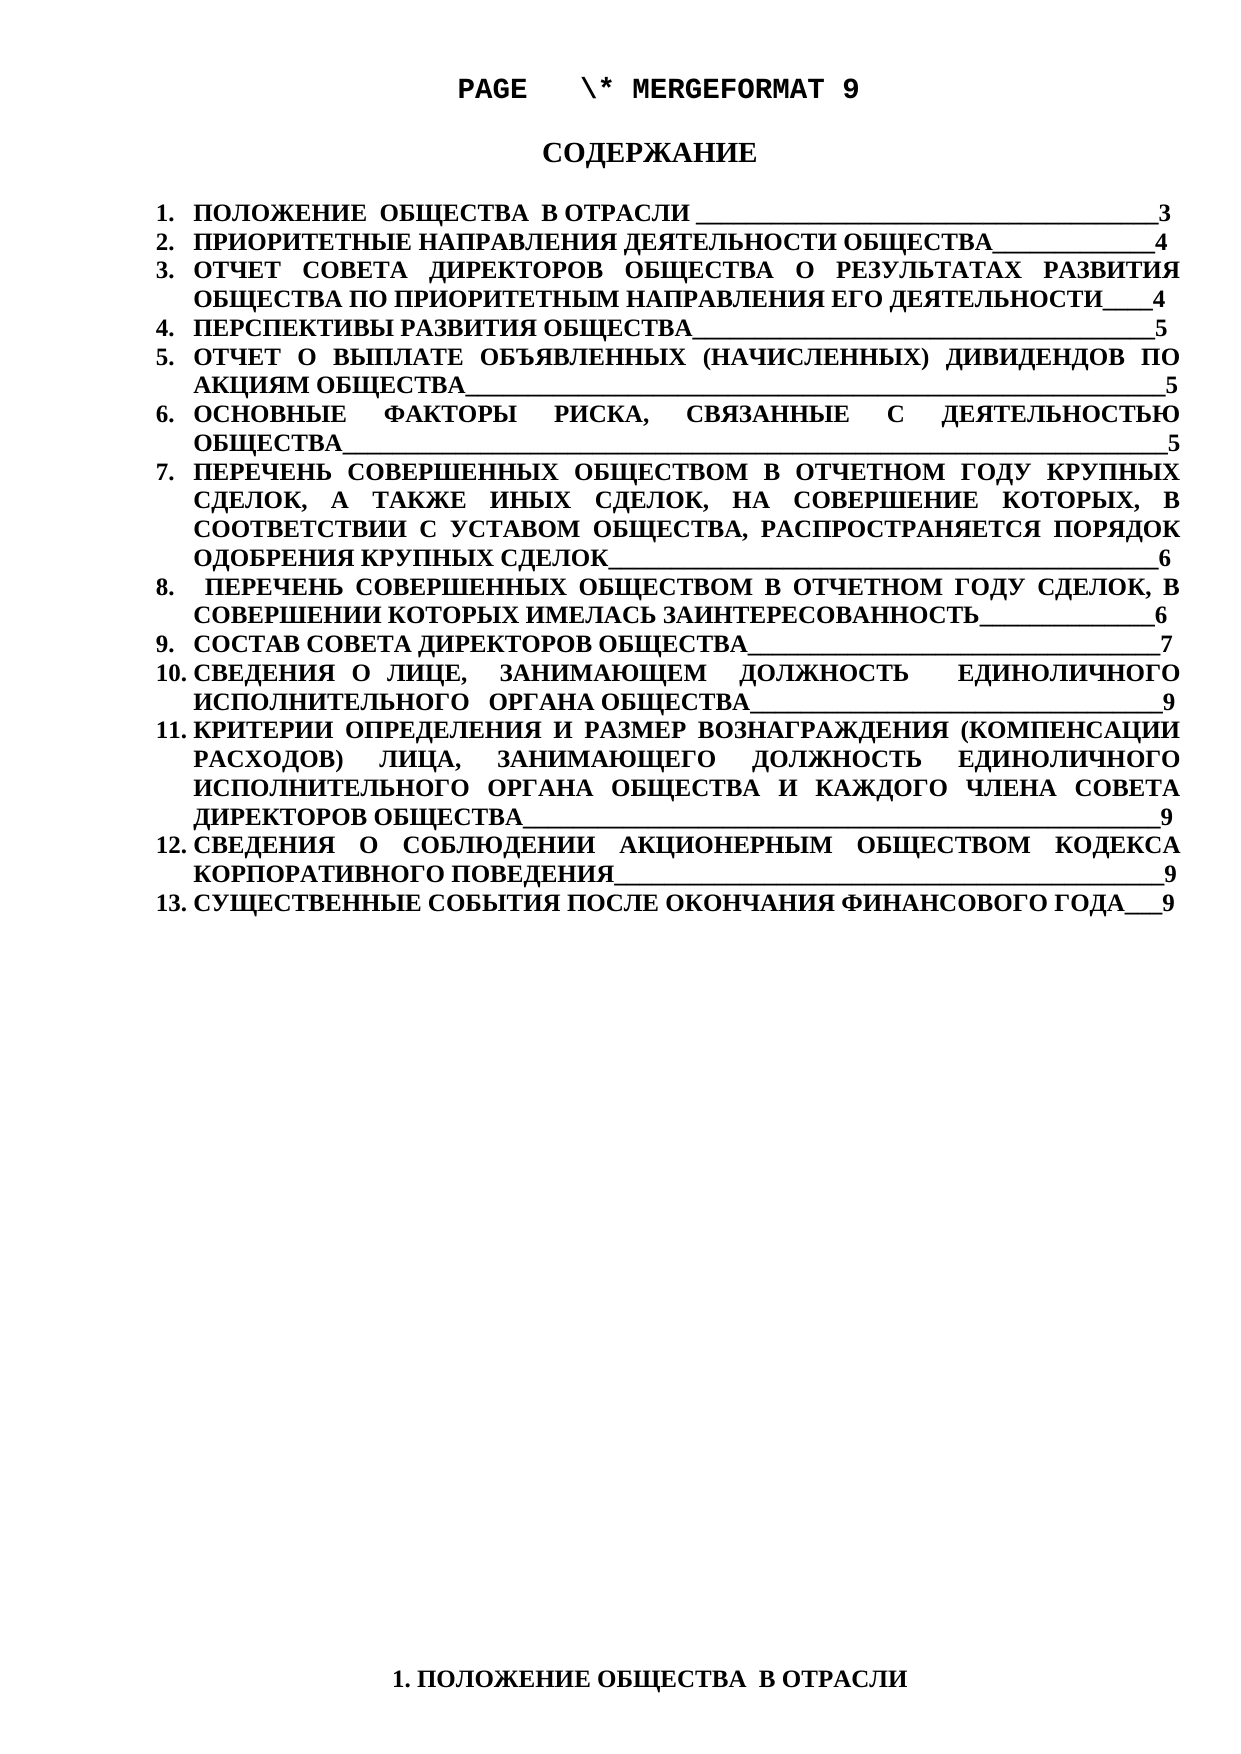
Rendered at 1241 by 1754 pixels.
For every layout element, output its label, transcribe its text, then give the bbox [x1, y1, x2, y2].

text 1. ПОЛОЖЕНИЕ ОБЩЕСТВА В ОТРАСЛИ [118, 1664, 1181, 1693]
list ПЕРЕЧЕНЬ СОВЕРШЕННЫХ ОБЩЕСТВОМ В ОТЧЕТНОМ ГОДУ КРУПНЫХ СДЕЛОК, А ТАКЖЕ ИНЫХ СДЕЛОК, НА СОВЕРШЕНИЕ КОТОРЫХ, В СООТВЕТСТВИИ С УСТАВОМ ОБЩЕСТВА, РАСПРОСТРАНЯЕТСЯ ПОРЯДОК ОДОБРЕНИЯ КРУПНЫХ СДЕЛОК____________________________________________6 [156, 457, 1181, 572]
list СВЕДЕНИЯ О ЛИЦЕ, ЗАНИМАЮЩЕМ ДОЛЖНОСТЬ ЕДИНОЛИЧНОГО ИСПОЛНИТЕЛЬНОГО ОРГАНА ОБЩЕСТВА_________________________________9 [156, 658, 1181, 715]
list СУЩЕСТВЕННЫЕ СОБЫТИЯ ПОСЛЕ ОКОНЧАНИЯ ФИНАНСОВОГО ГОДА___9 [156, 888, 1181, 917]
list ПЕРЕЧЕНЬ СОВЕРШЕННЫХ ОБЩЕСТВОМ В ОТЧЕТНОМ ГОДУ СДЕЛОК, В СОВЕРШЕНИИ КОТОРЫХ ИМЕЛАСЬ ЗАИНТЕРЕСОВАННОСТЬ______________6 [156, 572, 1181, 629]
list СВЕДЕНИЯ О СОБЛЮДЕНИИ АКЦИОНЕРНЫМ ОБЩЕСТВОМ КОДЕКСА КОРПОРАТИВНОГО ПОВЕДЕНИЯ____________________________________________9 [156, 830, 1181, 888]
list КРИТЕРИИ ОПРЕДЕЛЕНИЯ И РАЗМЕР ВОЗНАГРАЖДЕНИЯ (КОМПЕНСАЦИИ РАСХОДОВ) ЛИЦА, ЗАНИМАЮЩЕГО ДОЛЖНОСТЬ ЕДИНОЛИЧНОГО ИСПОЛНИТЕЛЬНОГО ОРГАНА ОБЩЕСТВА И КАЖДОГО ЧЛЕНА СОВЕТА ДИРЕКТОРОВ ОБЩЕСТВА___________________________________________________9 [156, 715, 1181, 830]
list ОТЧЕТ СОВЕТА ДИРЕКТОРОВ ОБЩЕСТВА О РЕЗУЛЬТАТАХ РАЗВИТИЯ ОБЩЕСТВА ПО ПРИОРИТЕТНЫМ НАПРАВЛЕНИЯ ЕГО ДЕЯТЕЛЬНОСТИ____4 [156, 255, 1181, 313]
list ПЕРСПЕКТИВЫ РАЗВИТИЯ ОБЩЕСТВА_____________________________________5 [156, 313, 1181, 342]
list ПРИОРИТЕТНЫЕ НАПРАВЛЕНИЯ ДЕЯТЕЛЬНОСТИ ОБЩЕСТВА_____________4 [156, 227, 1181, 255]
text СОДЕРЖАНИЕ [118, 136, 1181, 169]
list ОСНОВНЫЕ ФАКТОРЫ РИСКА, СВЯЗАННЫЕ С ДЕЯТЕЛЬНОСТЬЮ ОБЩЕСТВА__________________________________________________________________5 [156, 399, 1181, 457]
list ПОЛОЖЕНИЕ ОБЩЕСТВА В ОТРАСЛИ _____________________________________3 [156, 198, 1181, 227]
list СОСТАВ СОВЕТА ДИРЕКТОРОВ ОБЩЕСТВА_________________________________7 [156, 629, 1181, 658]
list ОТЧЕТ О ВЫПЛАТЕ ОБЪЯВЛЕННЫХ (НАЧИСЛЕННЫХ) ДИВИДЕНДОВ ПО АКЦИЯМ ОБЩЕСТВА________________________________________________________5 [156, 342, 1181, 399]
